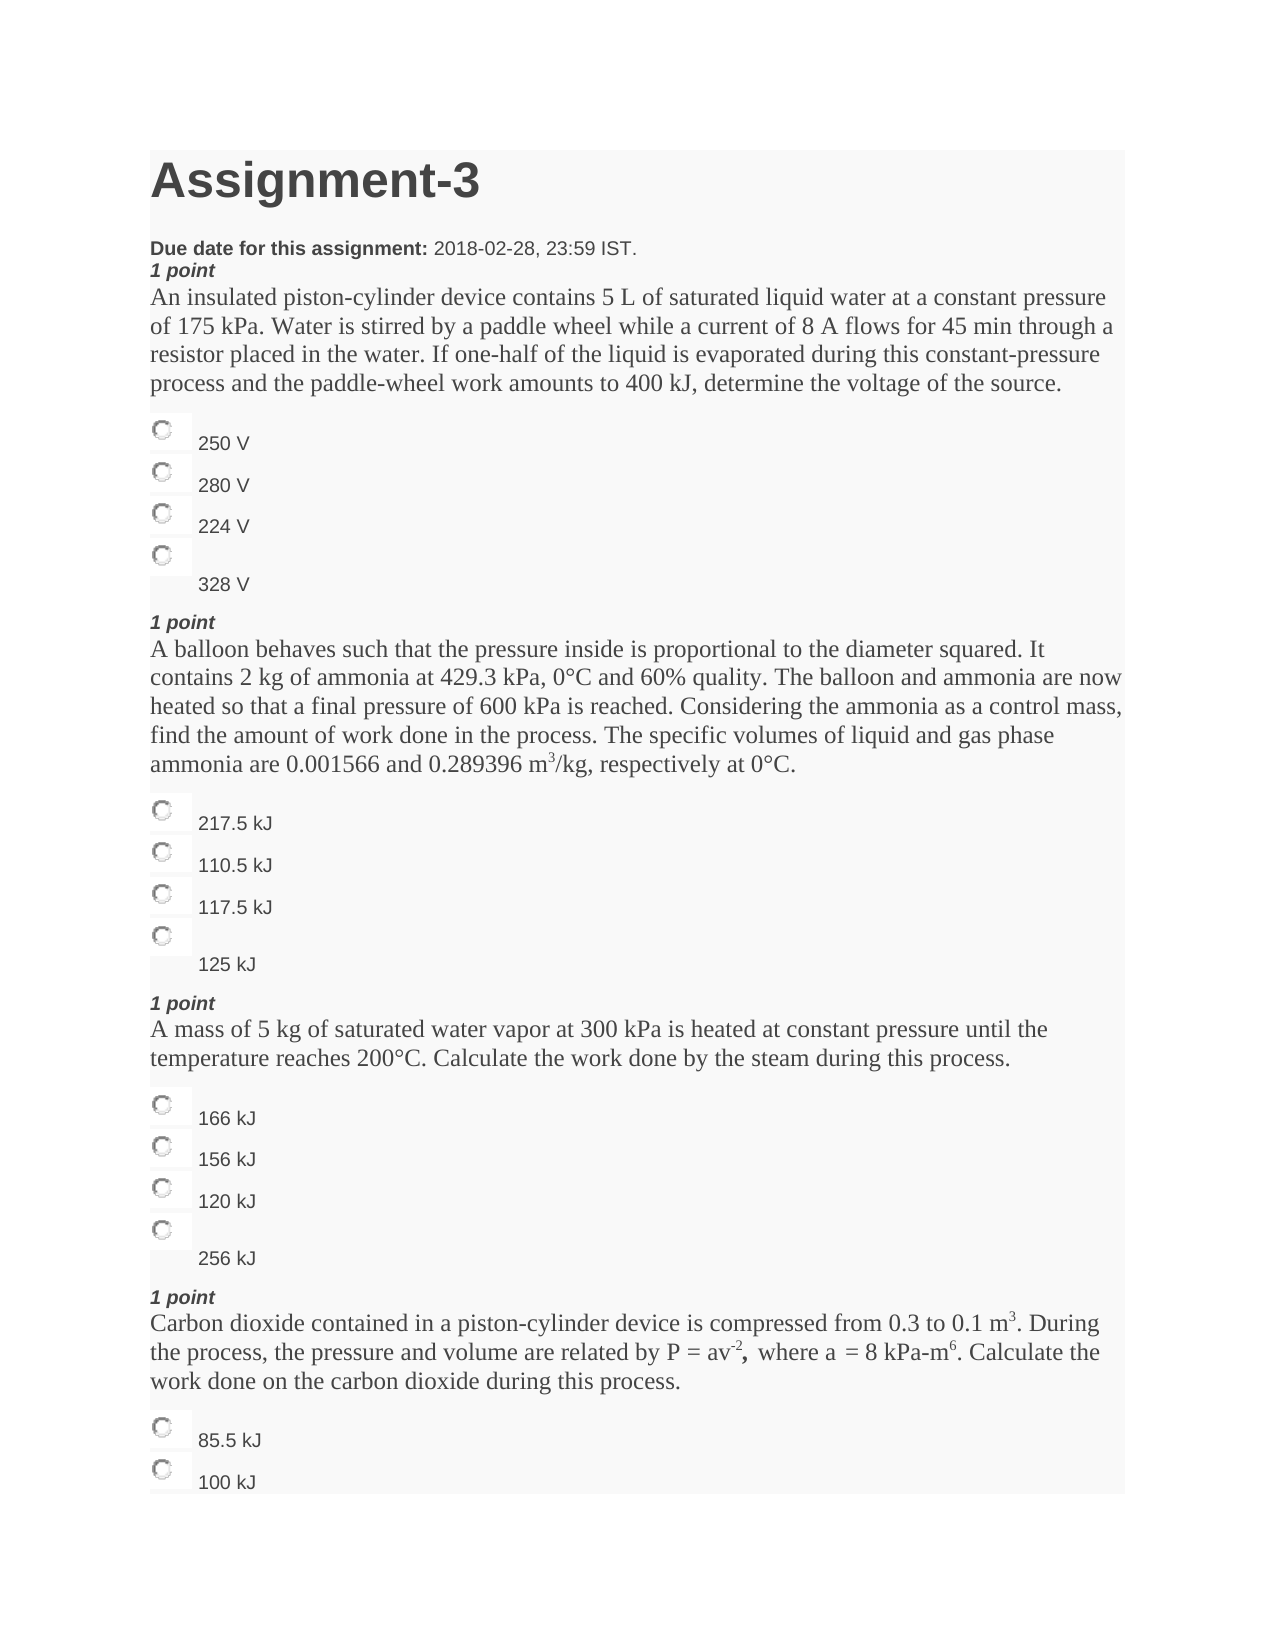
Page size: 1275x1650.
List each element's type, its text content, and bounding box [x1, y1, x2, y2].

text 85.5 kJ [150, 1410, 1125, 1452]
text A mass of 5 kg of saturated water vapor at 300 kPa is heated at constant pressure until the temperature reaches 200°C. Calculate the work done by the steam during this process. [150, 1014, 1125, 1072]
text 166 kJ [150, 1087, 1125, 1129]
text 1 point [150, 1286, 1125, 1308]
text Carbon dioxide contained in a piston-cylinder device is compressed from 0.3 to 0.1 m3. During the process, the pressure and volume are related by P = av-2, where a = 8 kPa-m6. Calculate the work done on the carbon dioxide during this process. [150, 1308, 1125, 1394]
text 1 point [150, 611, 1125, 634]
text 156 kJ [150, 1129, 1125, 1171]
text 110.5 kJ [150, 835, 1125, 877]
text Due date for this assignment: 2018-02-28, 23:59 IST. [150, 237, 1125, 259]
text A balloon behaves such that the pressure inside is proportional to the diameter squared. It contains 2 kg of ammonia at 429.3 kPa, 0°C and 60% quality. The balloon and ammonia are now heated so that a final pressure of 600 kPa is reached. Considering the ammonia as a control mass, find the amount of work done in the process. The specific volumes of liquid and gas phase ammonia are 0.001566 and 0.289396 m3/kg, respectively at 0°C. [150, 634, 1125, 777]
text Assignment-3 [150, 150, 1125, 207]
text 256 kJ [150, 1213, 1125, 1270]
text 280 V [150, 454, 1125, 496]
text 120 kJ [150, 1171, 1125, 1213]
text 125 kJ [150, 918, 1125, 976]
text 100 kJ [150, 1452, 1125, 1494]
text 1 point [150, 991, 1125, 1014]
text 117.5 kJ [150, 877, 1125, 918]
text 1 point [150, 259, 1125, 282]
text 328 V [150, 538, 1125, 595]
text An insulated piston-cylinder device contains 5 L of saturated liquid water at a constant pressure of 175 kPa. Water is stirred by a paddle wheel while a current of 8 A flows for 45 min through a resistor placed in the water. If one-half of the liquid is evaporated during this constant-pressure process and the paddle-wheel work amounts to 400 kJ, determine the voltage of the source. [150, 282, 1125, 397]
text 224 V [150, 496, 1125, 538]
text 250 V [150, 413, 1125, 454]
text 217.5 kJ [150, 793, 1125, 835]
